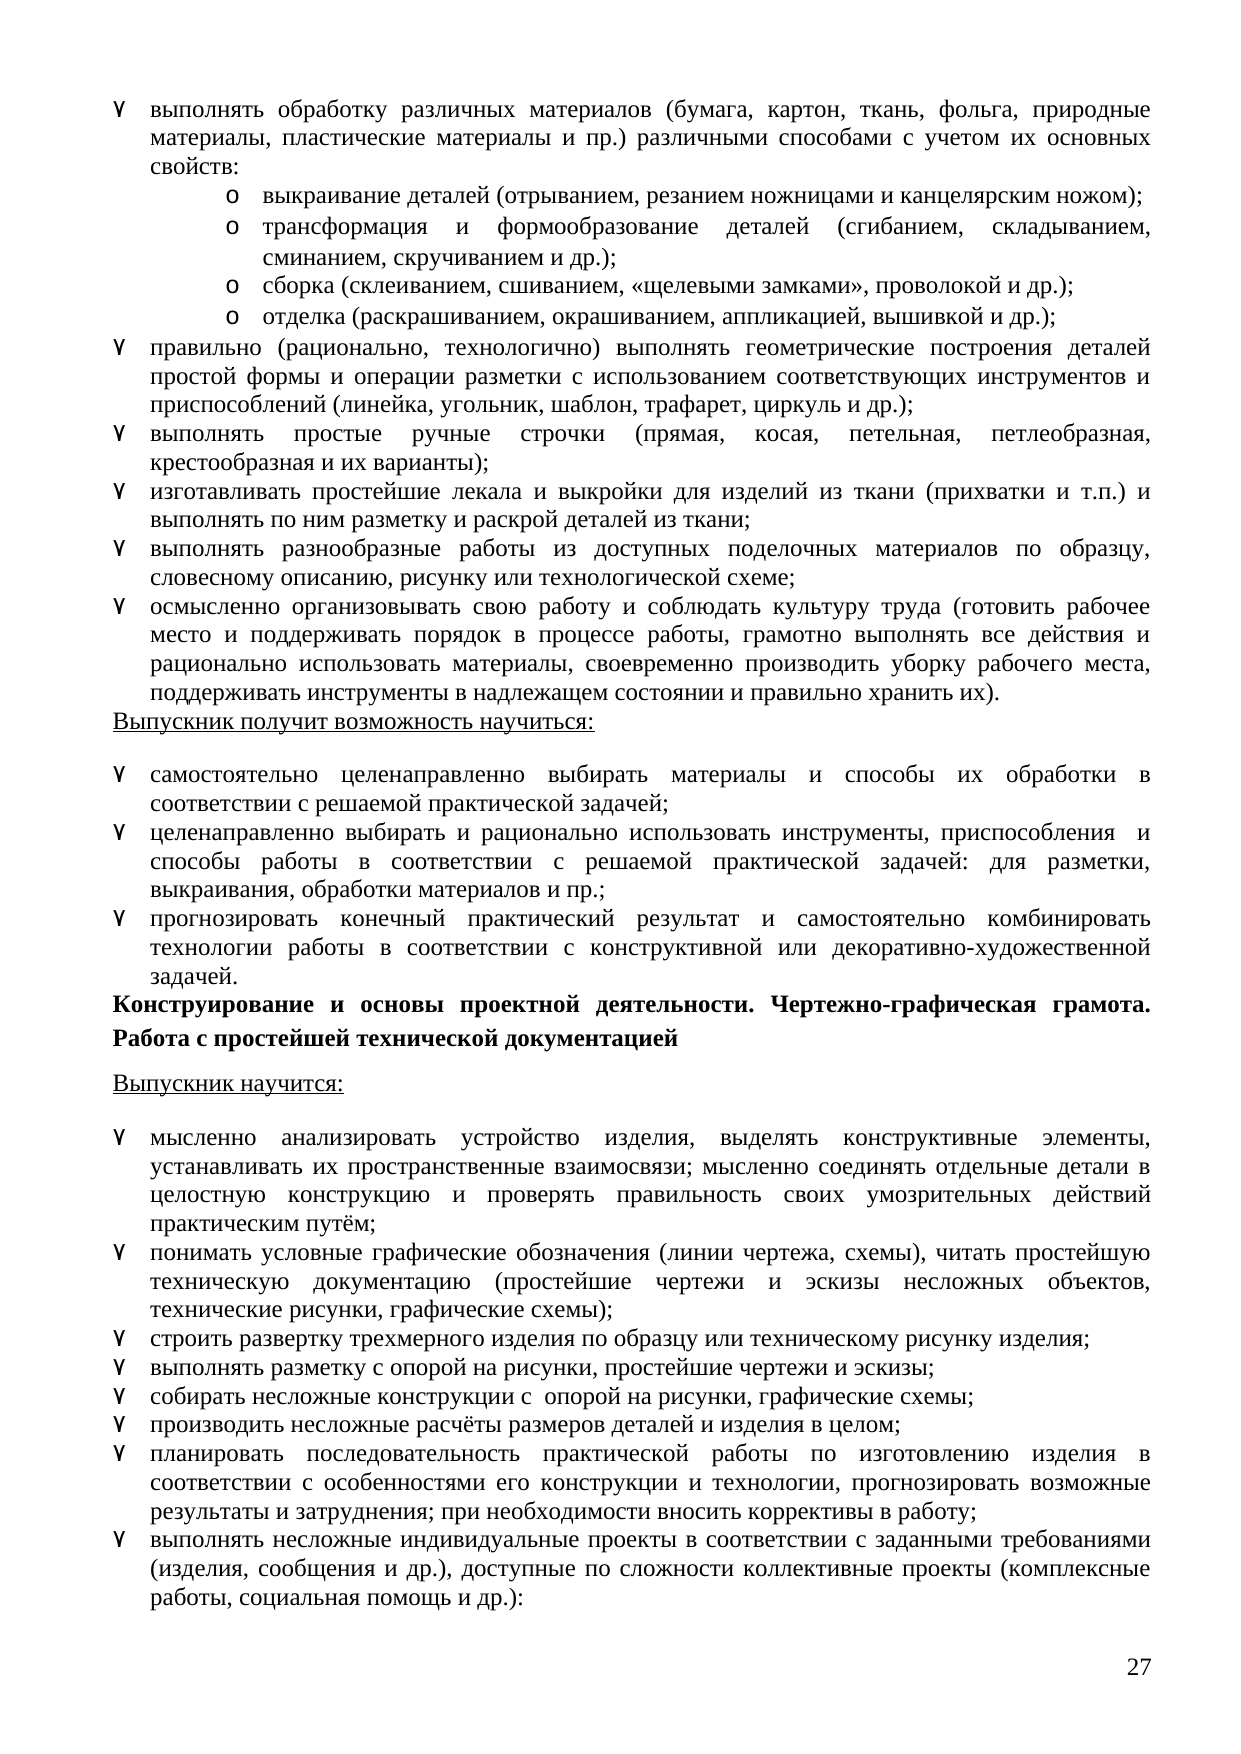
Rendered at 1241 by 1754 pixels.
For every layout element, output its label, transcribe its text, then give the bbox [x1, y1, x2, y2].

list выполнять простые ручные строчки (прямая, косая, петельная, петлеобразная, крестообразная и их варианты); [112, 418, 1152, 476]
text Выпускник получит возможность научиться: [112, 706, 1152, 734]
text Выпускник научится: [112, 1068, 1152, 1097]
list выполнять несложные индивидуальные проекты в соответствии с заданными требованиями (изделия, сообщения и др.), доступные по сложности коллективные проекты (комплексные работы, социальная помощь и др.): [112, 1524, 1152, 1611]
list планировать последовательность практической работы по изготовлению изделия в соответствии с особенностями его конструкции и технологии, прогнозировать возможные результаты и затруднения; при необходимости вносить коррективы в работу; [112, 1438, 1152, 1524]
list прогнозировать конечный практический результат и самостоятельно комбинировать технологии работы в соответствии с конструктивной или декоративно-художественной задачей. [112, 903, 1152, 989]
list сборка (склеиванием, сшиванием, «щелевыми замками», проволокой и др.); [225, 270, 1152, 301]
text Конструирование и основы проектной деятельности. Чертежно-графическая грамота. Работа с простейшей технической документацией [112, 989, 1152, 1051]
list выполнять разнообразные работы из доступных поделочных материалов по образцу, словесному описанию, рисунку или технологической схеме; [112, 533, 1152, 591]
list трансформация и формообразование деталей (сгибанием, складыванием, сминанием, скручиванием и др.); [225, 211, 1152, 270]
list выполнять разметку с опорой на рисунки, простейшие чертежи и эскизы; [112, 1352, 1152, 1381]
list правильно (рационально, технологично) выполнять геометрические построения деталей простой формы и операции разметки с использованием соответствующих инструментов и приспособлений (линейка, угольник, шаблон, трафарет, циркуль и др.); [112, 332, 1152, 418]
list целенаправленно выбирать и рационально использовать инструменты, приспособления и способы работы в соответствии с решаемой практической задачей: для разметки, выкраивания, обработки материалов и пр.; [112, 817, 1152, 903]
list самостоятельно целенаправленно выбирать материалы и способы их обработки в соответствии с решаемой практической задачей; [112, 759, 1152, 817]
list изготавливать простейшие лекала и выкройки для изделий из ткани (прихватки и т.п.) и выполнять по ним разметку и раскрой деталей из ткани; [112, 476, 1152, 533]
list производить несложные расчёты размеров деталей и изделия в целом; [112, 1409, 1152, 1438]
list строить развертку трехмерного изделия по образцу или техническому рисунку изделия; [112, 1323, 1152, 1352]
list отделка (раскрашиванием, окрашиванием, аппликацией, вышивкой и др.); [225, 301, 1152, 332]
list понимать условные графические обозначения (линии чертежа, схемы), читать простейшую техническую документацию (простейшие чертежи и эскизы несложных объектов, технические рисунки, графические схемы); [112, 1237, 1152, 1323]
list выполнять обработку различных материалов (бумага, картон, ткань, фольга, природные материалы, пластические материалы и пр.) различными способами с учетом их основных свойств: [112, 94, 1152, 180]
list собирать несложные конструкции с опорой на рисунки, графические схемы; [112, 1381, 1152, 1409]
list осмысленно организовывать свою работу и соблюдать культуру труда (готовить рабочее место и поддерживать порядок в процессе работы, грамотно выполнять все действия и рационально использовать материалы, своевременно производить уборку рабочего места, поддерживать инструменты в надлежащем состоянии и правильно хранить их). [112, 591, 1152, 706]
list выкраивание деталей (отрыванием, резанием ножницами и канцелярским ножом); [225, 180, 1152, 211]
list мысленно анализировать устройство изделия, выделять конструктивные элементы, устанавливать их пространственные взаимосвязи; мысленно соединять отдельные детали в целостную конструкцию и проверять правильность своих умозрительных действий практическим путём; [112, 1122, 1152, 1237]
